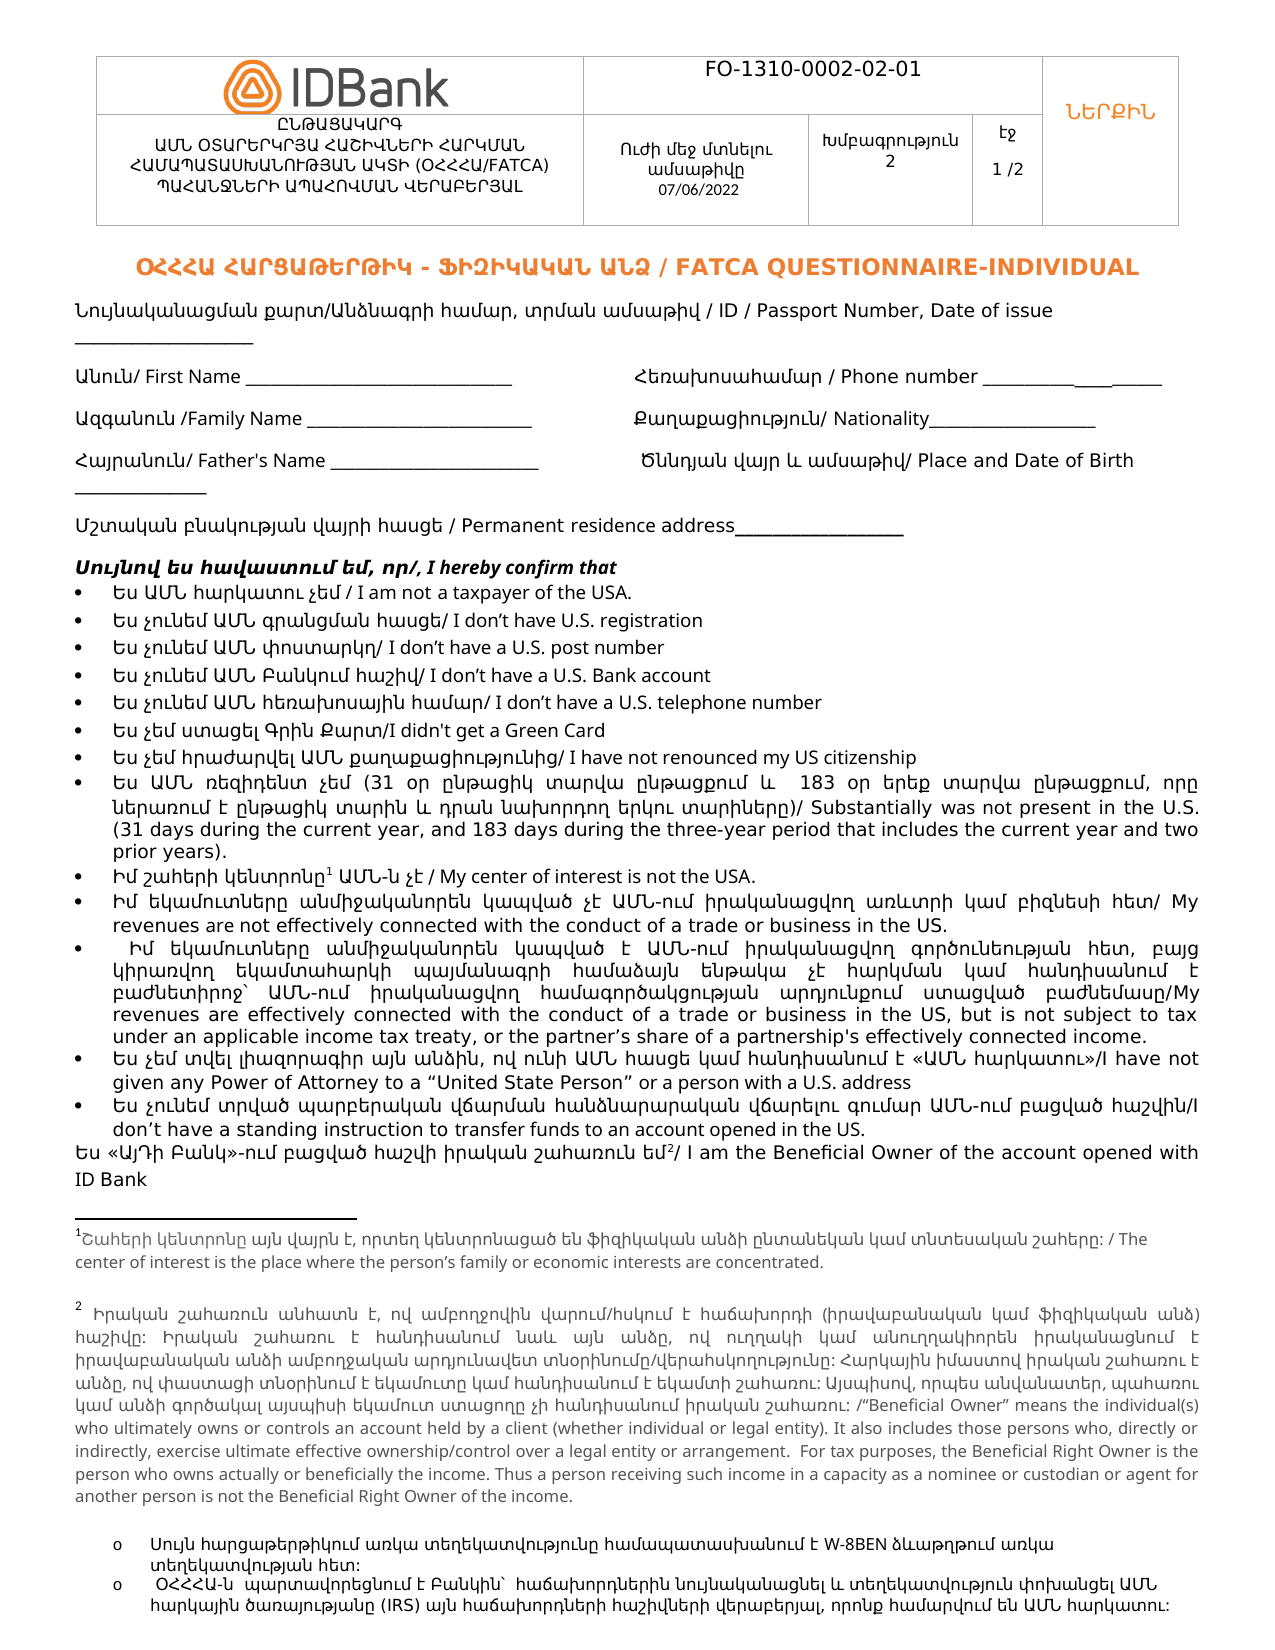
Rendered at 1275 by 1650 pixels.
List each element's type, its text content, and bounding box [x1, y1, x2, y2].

list Ես ԱՄՆ ռեզիդենտ չեմ (31 օր ընթացիկ տարվա ընթացքում և 183 օր երեք տարվա ընթացքում, որը ներառում է ընթացիկ տարին և դրան նախորդող երկու տարիները)/ Substantially was not present in the U.S. (31 days during the current year, and 183 days during the three-year period that includes the current year and two prior years). [75, 772, 1200, 863]
text ՕՀՀՀԱ ՀԱՐՑԱԹԵՐԹԻԿ - ՖԻԶԻԿԱԿԱՆ ԱՆՁ / FATCA QUESTIONNAIRE-INDIVIDUAL [75, 254, 1200, 281]
list Իմ շահերի կենտրոնը ԱՄՆ-ն չէ / Мy center of interest is not the USA. [75, 863, 1200, 889]
list Ես ԱՄՆ հարկատու չեմ / I am not a taxpayer of the USA. [75, 579, 1200, 605]
list Իմ եկամուտները անմիջականորեն կապված չէ ԱՄՆ-ում իրականացվող առևտրի կամ բիզնեսի հետ/ My revenues are not effectively connected with the conduct of a trade or business in the US. [75, 891, 1200, 938]
list Իմ եկամուտները անմիջականորեն կապված է ԱՄՆ-ում իրականացվող գործունեության հետ, բայց կիրառվող եկամտահարկի պայմանագրի համաձայն ենթակա չէ հարկման կամ հանդիսանում է բաժնետիրոջ՝ ԱՄՆ-ում իրականացվող համագործակցության արդյունքում ստացված բաժնեմասը/My revenues are effectively connected with the conduct of a trade or business in the US, but is not subject to tax under an applicable income tax treaty, or the partner’s share of a partnership's effectively connected income. [75, 938, 1200, 1047]
text Հայրանուն/ Father's Name _________________________ Ծննդյան վայր և ամսաթիվ/ Place and Date of Birth ______________ [75, 448, 1200, 495]
list Ես չունեմ ԱՄՆ գրանցման հասցե/ I don’t have U.S. registration [75, 607, 1200, 633]
list Ես չեմ հրաժարվել ԱՄՆ քաղաքացիությունից/ I have not renounced my US citizenship [75, 744, 1200, 770]
list Ես չունեմ ԱՄՆ հեռախոսային համար/ I don’t have a U.S. telephone number [75, 689, 1200, 715]
list Ես չունեմ ԱՄՆ փոստարկղ/ I don’t have a U.S. post number [75, 634, 1200, 660]
text Անուն/ First Name ________________________________ Հեռախոսահամար / Phone number _____________________ [75, 363, 1200, 389]
list Ես չունեմ տրված պարբերական վճարման հանձնարարական վճարելու գումար ԱՄՆ-ում բացված հաշվին/I don’t have a standing instruction to transfer funds to an account opened in the US. [75, 1095, 1200, 1142]
picture [221, 57, 459, 114]
list Ես չեմ տվել լիազորագիր այն անձին, ով ունի ԱՄՆ հասցե կամ հանդիսանում է «ԱՄՆ հարկատու»/I have not given any Power of Attorney to a “United State Person” or a person with a U.S. address [75, 1047, 1200, 1095]
text Ես «ԱյԴի Բանկ»-ում բացված հաշվի իրական շահառուն եմ/ I am the Beneficial Owner of the account opened with ID Bank [75, 1142, 1200, 1192]
text Ազգանուն /Family Name ___________________________ Քաղաքացիություն/ Nationality____________________ [75, 406, 1200, 431]
text Նույնականացման քարտ/Անձնագրի համար, տրման ամսաթիվ / ID / Passport Number, Date of issue ___________________ [75, 300, 1200, 345]
list Ես չունեմ ԱՄՆ Բանկում հաշիվ/ I don’t have a U.S. Bank account [75, 662, 1200, 688]
text Սույնով ես հավաստում եմ, որ/, I hereby confirm that [75, 554, 1200, 579]
list Ես չեմ ստացել Գրին Քարտ/I didn't get a Green Card [75, 717, 1200, 743]
text Մշտական բնակության վայրի հասցե / Permanent residence address__________________ [75, 512, 1200, 537]
